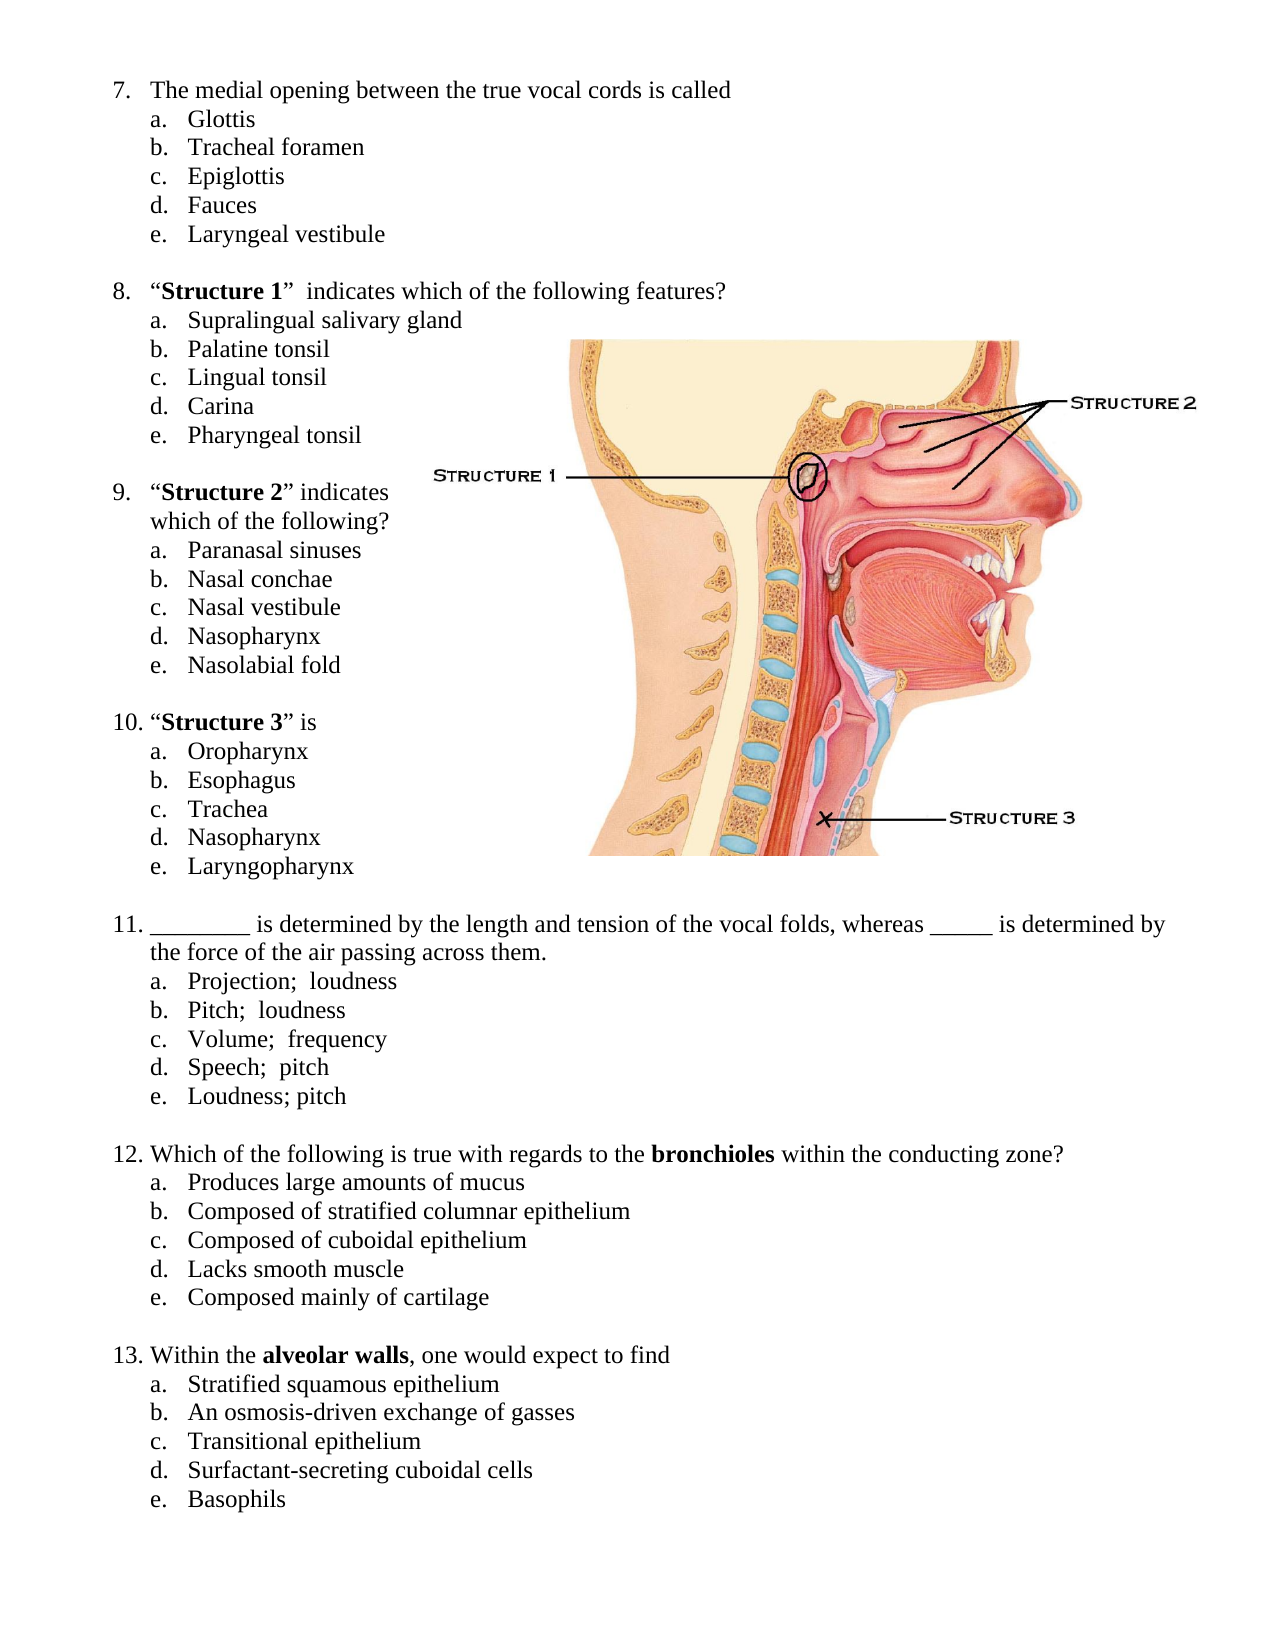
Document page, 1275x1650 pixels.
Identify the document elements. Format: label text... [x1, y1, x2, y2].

list Within the alveolar walls, one would expect to find [112, 1340, 1200, 1369]
list “Structure 2” indicates which of the following? [112, 477, 426, 535]
list Laryngopharynx [150, 851, 1200, 880]
list “Structure 3” is [112, 707, 426, 736]
list “Structure 1” indicates which of the following features? [112, 276, 1200, 305]
list Speech; pitch [150, 1052, 1200, 1081]
list Palatine tonsil [150, 334, 1200, 362]
list Lacks smooth muscle [150, 1254, 1200, 1282]
list Projection; loudness [150, 966, 1200, 995]
list Trachea [150, 794, 426, 822]
list Fauces [150, 190, 1200, 219]
list Supralingual salivary gland [150, 305, 1200, 334]
list Transitional epithelium [150, 1426, 1200, 1455]
list Which of the following is true with regards to the bronchioles within the conducting zone? [112, 1139, 1200, 1167]
list Pitch; loudness [150, 995, 1200, 1024]
list Nasolabial fold [150, 650, 426, 679]
list Paranasal sinuses [150, 535, 426, 564]
list Stratified squamous epithelium [150, 1369, 1200, 1397]
list Lingual tonsil [150, 362, 426, 391]
list Oropharynx [150, 736, 426, 765]
list Composed mainly of cartilage [150, 1282, 1200, 1311]
list Laryngeal vestibule [150, 219, 1200, 247]
list Composed of cuboidal epithelium [150, 1225, 1200, 1254]
list Surfactant-secreting cuboidal cells [150, 1455, 1200, 1484]
list The medial opening between the true vocal cords is called [112, 75, 1200, 104]
list ________ is determined by the length and tension of the vocal folds, whereas _____ is determined by the force of the air passing across them. [112, 909, 1200, 966]
list Loudness; pitch [150, 1081, 1200, 1110]
list Produces large amounts of mucus [150, 1167, 1200, 1196]
picture [426, 339, 1198, 855]
list Esophagus [150, 765, 426, 794]
list Volume; frequency [150, 1024, 1200, 1052]
list Glottis [150, 104, 1200, 132]
list Pharyngeal tonsil [150, 420, 426, 449]
list Nasopharynx [150, 621, 426, 650]
list Nasal conchae [150, 564, 426, 592]
list Tracheal foramen [150, 132, 1200, 161]
list Basophils [150, 1484, 1200, 1512]
list Carina [150, 391, 426, 420]
list Epiglottis [150, 161, 1200, 190]
list Nasopharynx [150, 822, 426, 851]
list An osmosis-driven exchange of gasses [150, 1397, 1200, 1426]
list Nasal vestibule [150, 592, 426, 621]
list Composed of stratified columnar epithelium [150, 1196, 1200, 1225]
